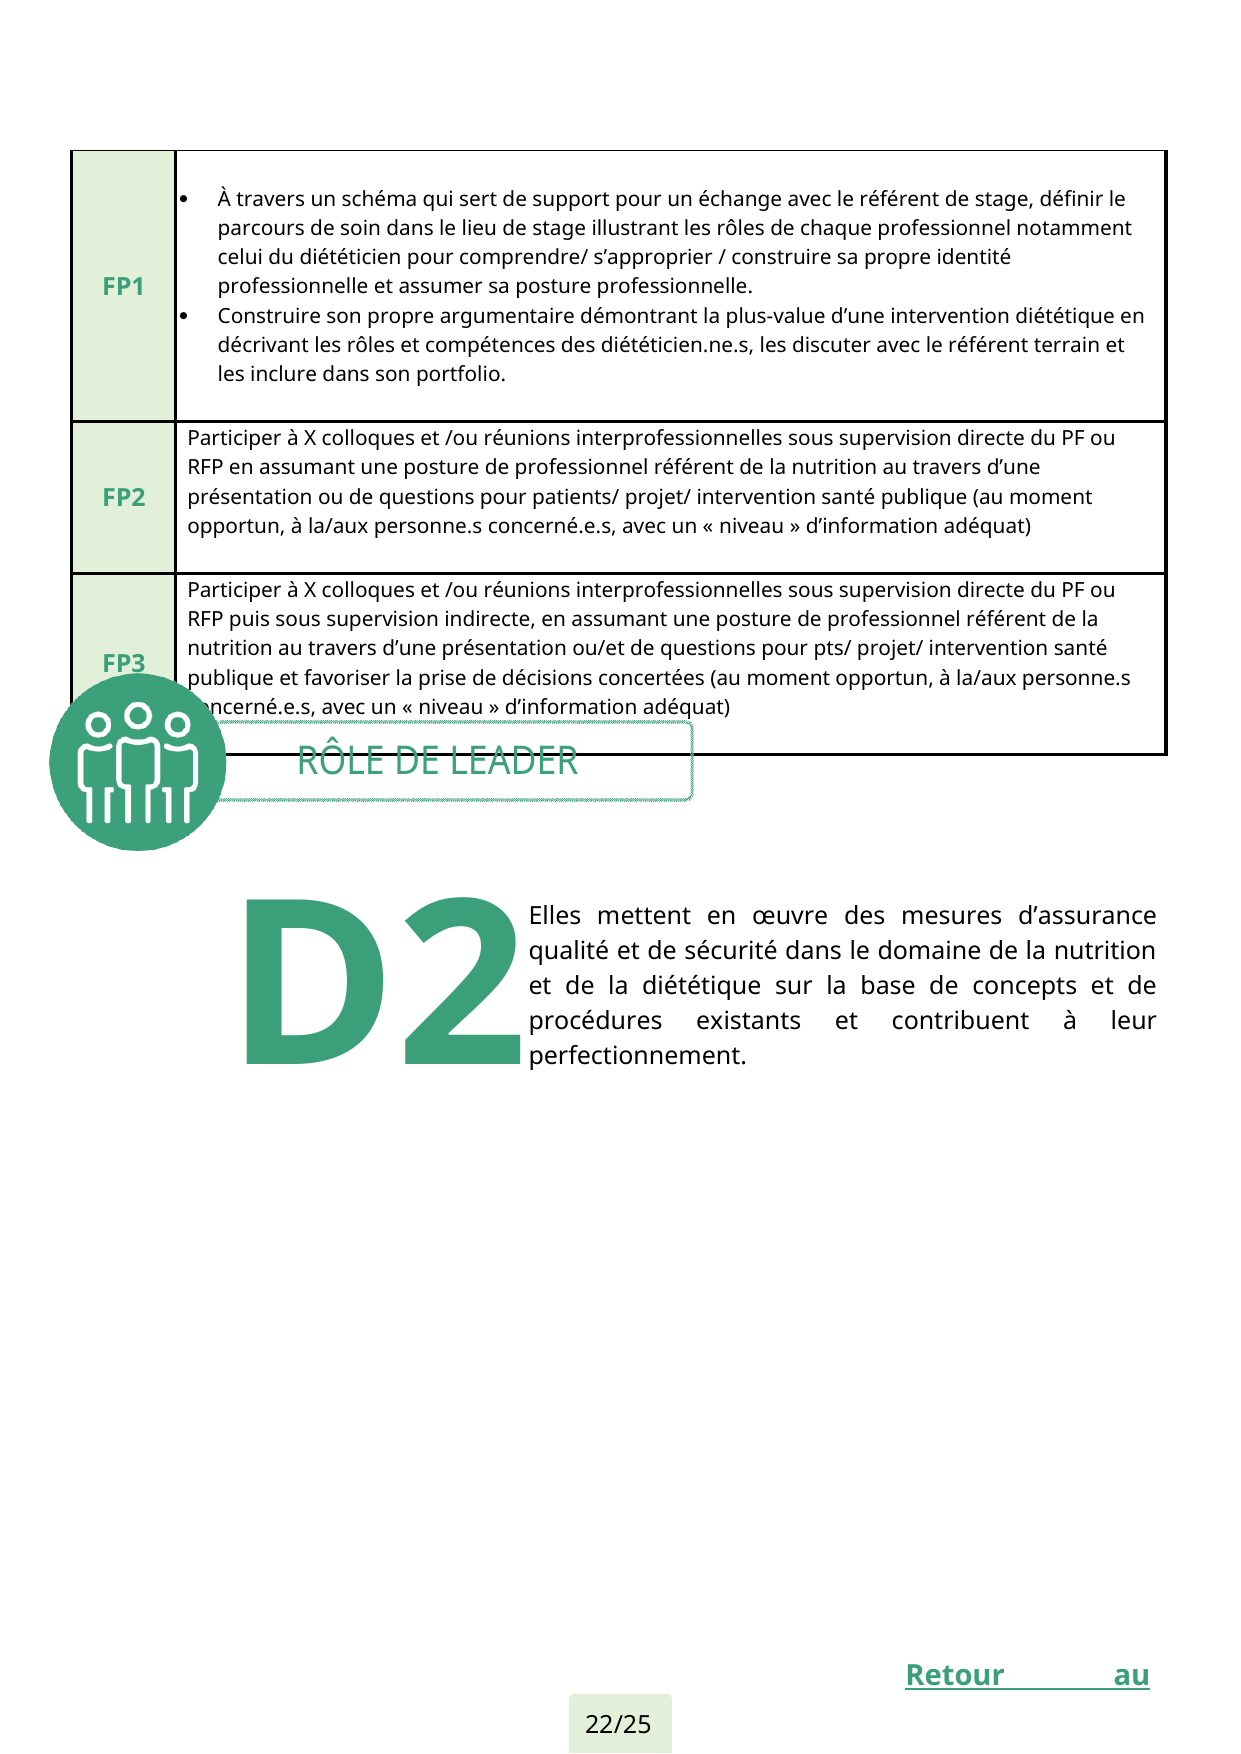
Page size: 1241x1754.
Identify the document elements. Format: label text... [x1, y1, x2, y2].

table_cell FP3 [73, 575, 174, 673]
table_cell FP2 [73, 423, 174, 572]
picture [49, 673, 694, 851]
table_cell FP1 [73, 151, 174, 420]
table_cell À travers un schéma qui sert de support pour un échange avec le référent de stage, définir le parcours de soin dans le lieu de stage illustrant les rôles de chaque professionnel notamment celui du diététicien pour comprendre/ s’approprier / construire sa propre identité professionnelle et assumer sa posture professionnelle. Construire son propre argumentaire démontrant la plus-value d’une intervention diététique en décrivant les rôles et compétences des diététicien.ne.s, les discuter avec le référent terrain et les inclure dans son portfolio. [177, 151, 1164, 420]
table_cell Participer à X colloques et /ou réunions interprofessionnelles sous supervision directe du PF ou RFP en assumant une posture de professionnel référent de la nutrition au travers d’une présentation ou de questions pour patients/ projet/ intervention santé publique (au moment opportun, à la/aux personne.s concerné.e.s, avec un « niveau » d’information adéquat) [177, 423, 1164, 572]
table_cell Participer à X colloques et /ou réunions interprofessionnelles sous supervision directe du PF ou RFP puis sous supervision indirecte, en assumant une posture de professionnel référent de la nutrition au travers d’une présentation ou/et de questions pour pts/ projet/ intervention santé publique et favoriser la prise de décisions concertées (au moment opportun, à la/aux personne.s concerné.e.s, avec un « niveau » d’information adéquat) [177, 575, 1164, 753]
subtitle Elles mettent en œuvre des mesures d’assurance qualité et de sécurité dans le domaine de la nutrition et de la diététique sur la base de concepts et de procédures existants et contribuent à leur perfectionnement. [226, 898, 1157, 1072]
